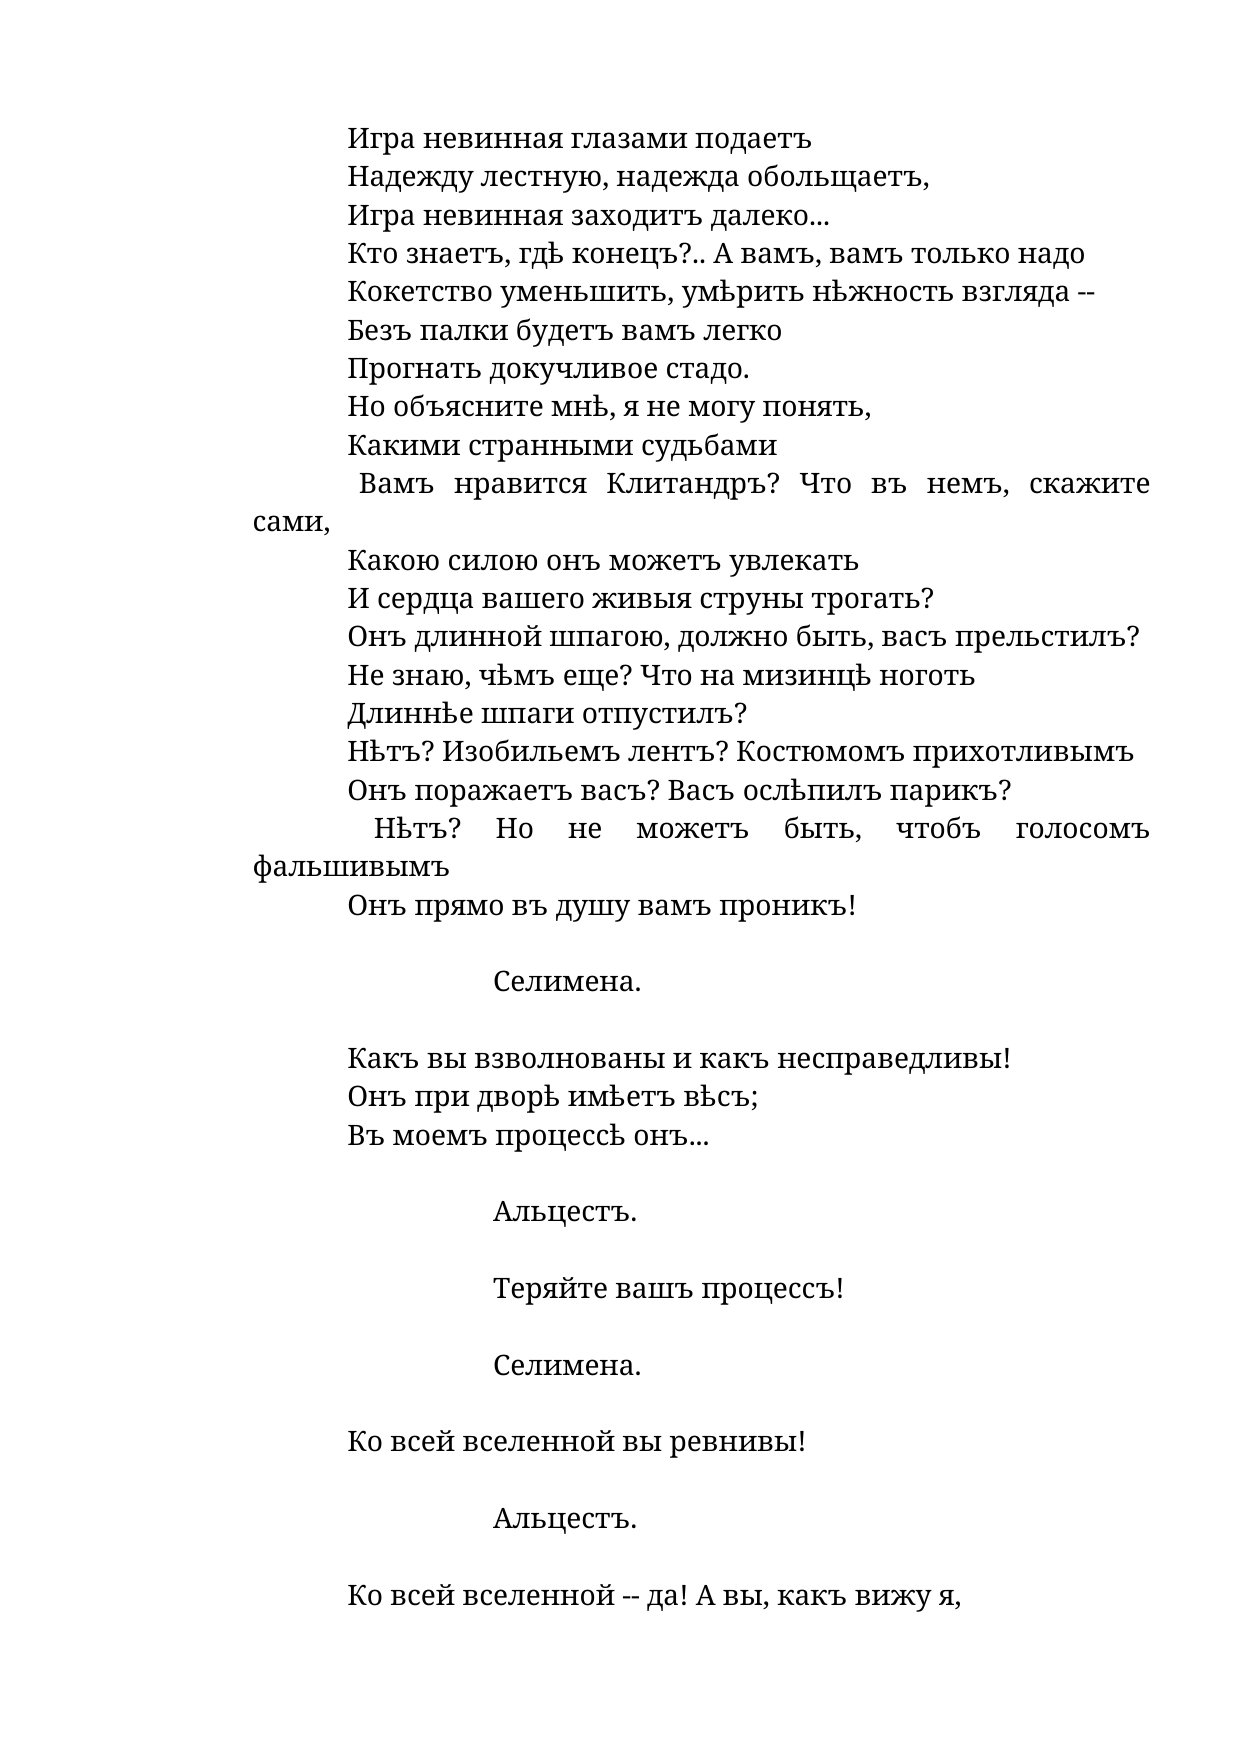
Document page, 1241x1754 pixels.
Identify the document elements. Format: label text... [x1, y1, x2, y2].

text Надежду лестную, надежда обольщаетъ, [252, 156, 1152, 195]
text Альцестъ. [252, 1191, 1152, 1230]
text Селимена. [252, 1345, 1152, 1383]
text Онъ длинной шпагою, должно быть, васъ прельстилъ? [252, 616, 1152, 655]
text Альцестъ. [252, 1498, 1152, 1536]
text Какими странными судьбами [252, 425, 1152, 463]
text Онъ поражаетъ васъ? Васъ ослѣпилъ парикъ? [252, 770, 1152, 808]
text Онъ прямо въ душу вамъ проникъ! [252, 885, 1152, 923]
text Но объясните мнѣ, я не могу понять, [252, 386, 1152, 425]
text Прогнать докучливое стадо. [252, 348, 1152, 386]
text Игра невинная глазами подаетъ [252, 118, 1152, 156]
text Какъ вы взволнованы и какъ несправедливы! [252, 1038, 1152, 1076]
text Кто знаетъ, гдѣ конецъ?.. А вамъ, вамъ только надо [252, 233, 1152, 271]
text Нѣтъ? Но не можетъ быть, чтобъ голосомъ фальшивымъ [252, 808, 1152, 885]
text Вамъ нравится Клитандръ? Что въ немъ, скажите сами, [252, 463, 1152, 540]
text Ко всей вселенной вы ревнивы! [252, 1421, 1152, 1460]
text Онъ при дворѣ имѣетъ вѣсъ; [252, 1076, 1152, 1115]
text Игра невинная заходитъ далеко... [252, 195, 1152, 233]
text Длиннѣе шпаги отпустилъ? [252, 693, 1152, 731]
text Въ моемъ процессѣ онъ... [252, 1115, 1152, 1153]
text Ко всей вселенной -- да! А вы, какъ вижу я, [252, 1575, 1152, 1613]
text Теряйте вашъ процессъ! [252, 1268, 1152, 1306]
text Какою силою онъ можетъ увлекать [252, 540, 1152, 578]
text Не знаю, чѣмъ еще? Что на мизинцѣ ноготь [252, 655, 1152, 693]
text Безъ палки будетъ вамъ легко [252, 310, 1152, 348]
text И сердца вашего живыя струны трогать? [252, 578, 1152, 616]
text Селимена. [252, 961, 1152, 1000]
text Кокетство уменьшить, умѣрить нѣжность взгляда -- [252, 271, 1152, 310]
text Нѣтъ? Изобильемъ лентъ? Костюмомъ прихотливымъ [252, 731, 1152, 770]
